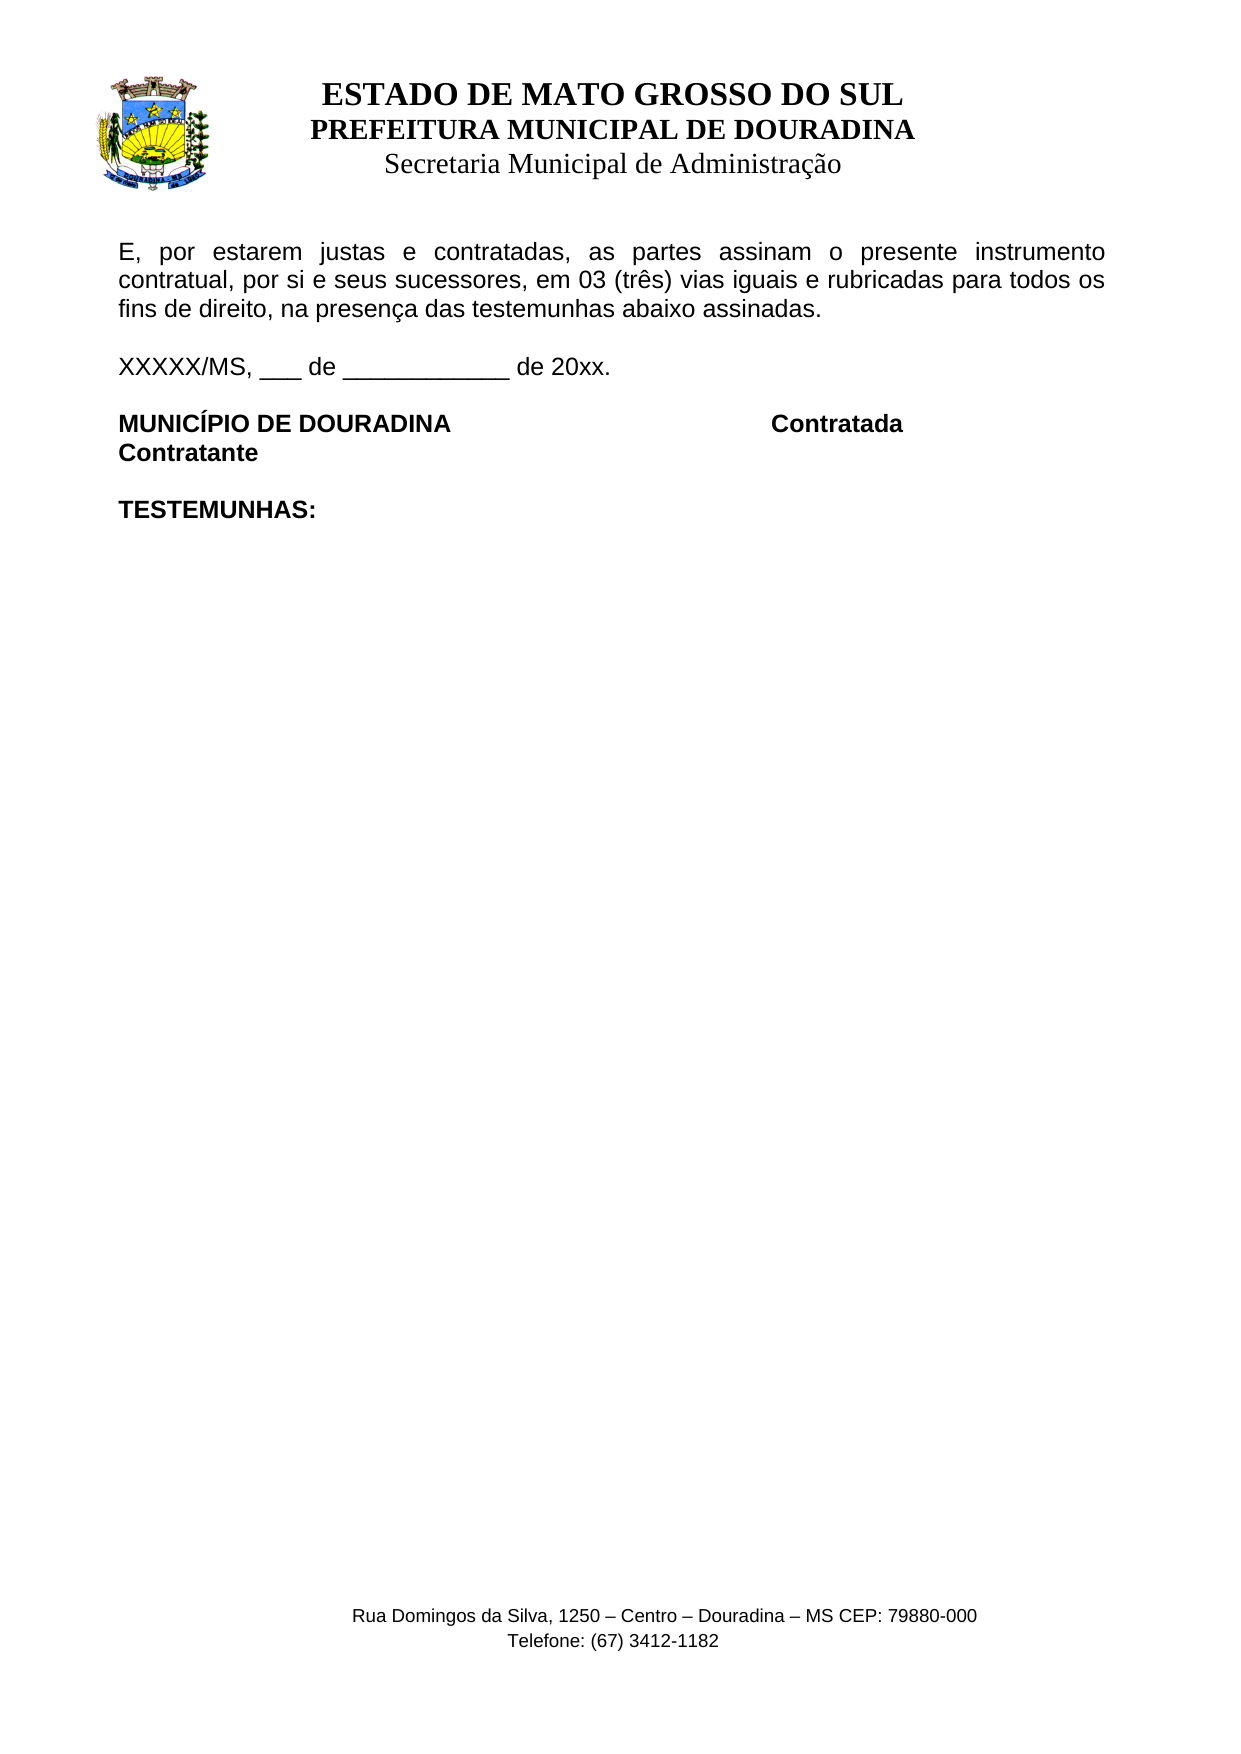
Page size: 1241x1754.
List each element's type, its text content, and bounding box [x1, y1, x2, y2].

text TESTEMUNHAS: [118, 496, 1107, 524]
text E, por estarem justas e contratadas, as partes assinam o presente instrumento contratual, por si e seus sucessores, em 03 (três) vias iguais e rubricadas para todos os fins de direito, na presença das testemunhas abaixo assinadas. [118, 237, 1107, 323]
text XXXXX/MS, ___ de ____________ de 20xx. [118, 352, 1107, 381]
text MUNICÍPIO DE DOURADINA Contratada [118, 409, 1107, 438]
text Contratante [118, 438, 1107, 467]
picture [86, 63, 218, 201]
